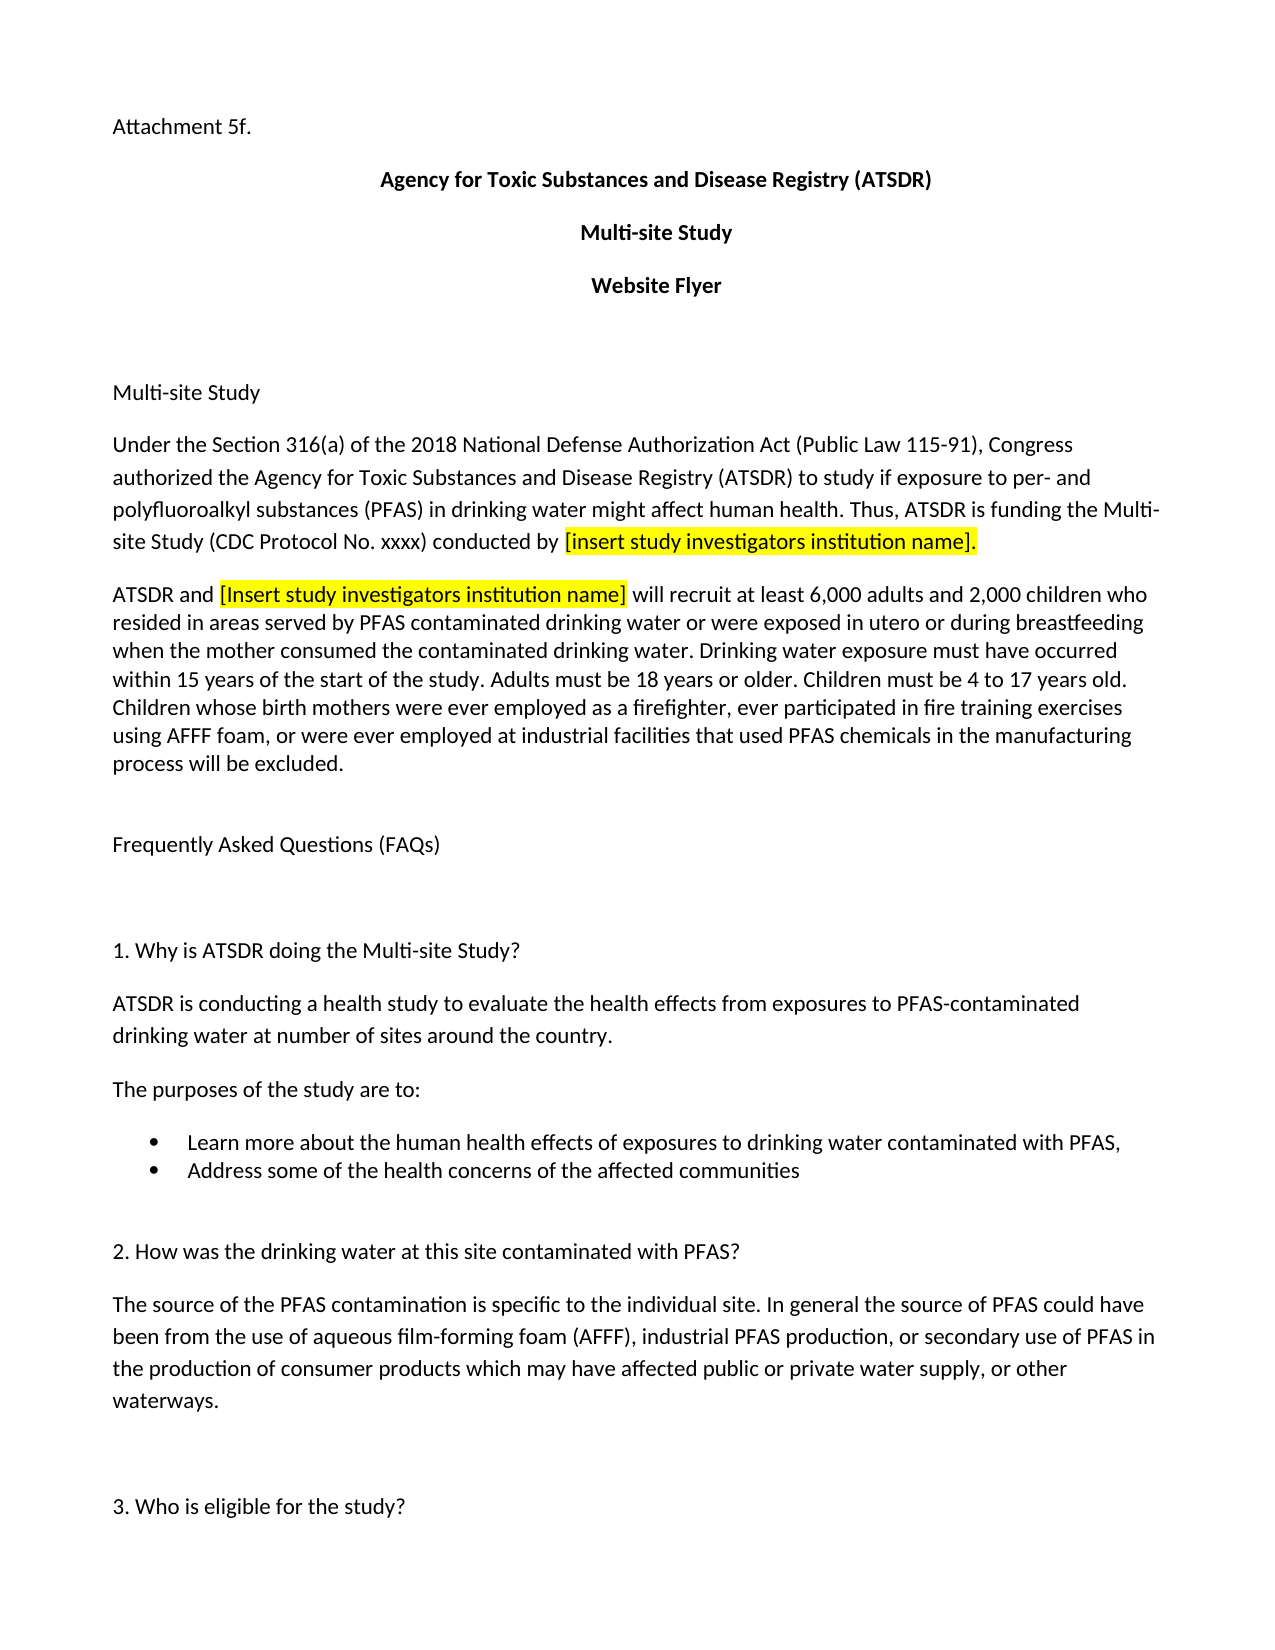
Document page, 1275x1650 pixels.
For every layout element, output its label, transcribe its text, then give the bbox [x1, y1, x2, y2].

list Address some of the health concerns of the affected communities [150, 1156, 1162, 1184]
list Learn more about the human health effects of exposures to drinking water contaminated with PFAS, [150, 1128, 1162, 1156]
text 2. How was the drinking water at this site contaminated with PFAS? [112, 1237, 1162, 1265]
text Frequently Asked Questions (FAQs) [112, 830, 1162, 858]
text Multi-site Study [112, 378, 1162, 406]
text Agency for Toxic Substances and Disease Registry (ATSDR) [150, 166, 1162, 193]
text Multi-site Study [150, 218, 1162, 247]
text Attachment 5f. [112, 112, 1162, 141]
text ATSDR is conducting a health study to evaluate the health effects from exposures to PFAS-contaminated drinking water at number of sites around the country. [112, 989, 1162, 1050]
text Under the Section 316(a) of the 2018 National Defense Authorization Act (Public Law 115-91), Congress authorized the Agency for Toxic Substances and Disease Registry (ATSDR) to study if exposure to per- and polyfluoroalkyl substances (PFAS) in drinking water might affect human health. Thus, ATSDR is funding the Multi-site Study (CDC Protocol No. xxxx) conducted by [insert study investigators institution name]. [112, 431, 1162, 555]
text ATSDR and [Insert study investigators institution name] will recruit at least 6,000 adults and 2,000 children who resided in areas served by PFAS contaminated drinking water or were exposed in utero or during breastfeeding when the mother consumed the contaminated drinking water. Drinking water exposure must have occurred within 15 years of the start of the study. Adults must be 18 years or older. Children must be 4 to 17 years old. Children whose birth mothers were ever employed as a firefighter, ever participated in fire training exercises using AFFF foam, or were ever employed at industrial facilities that used PFAS chemicals in the manufacturing process will be excluded. [112, 580, 1162, 777]
text Website Flyer [150, 272, 1162, 299]
text The source of the PFAS contamination is specific to the individual site. In general the source of PFAS could have been from the use of aqueous film-forming foam (AFFF), industrial PFAS production, or secondary use of PFAS in the production of consumer products which may have affected public or private water supply, or other waterways. [112, 1290, 1162, 1414]
text The purposes of the study are to: [112, 1075, 1162, 1103]
text 3. Who is eligible for the study? [112, 1492, 1162, 1520]
text 1. Why is ATSDR doing the Multi-site Study? [112, 936, 1162, 964]
